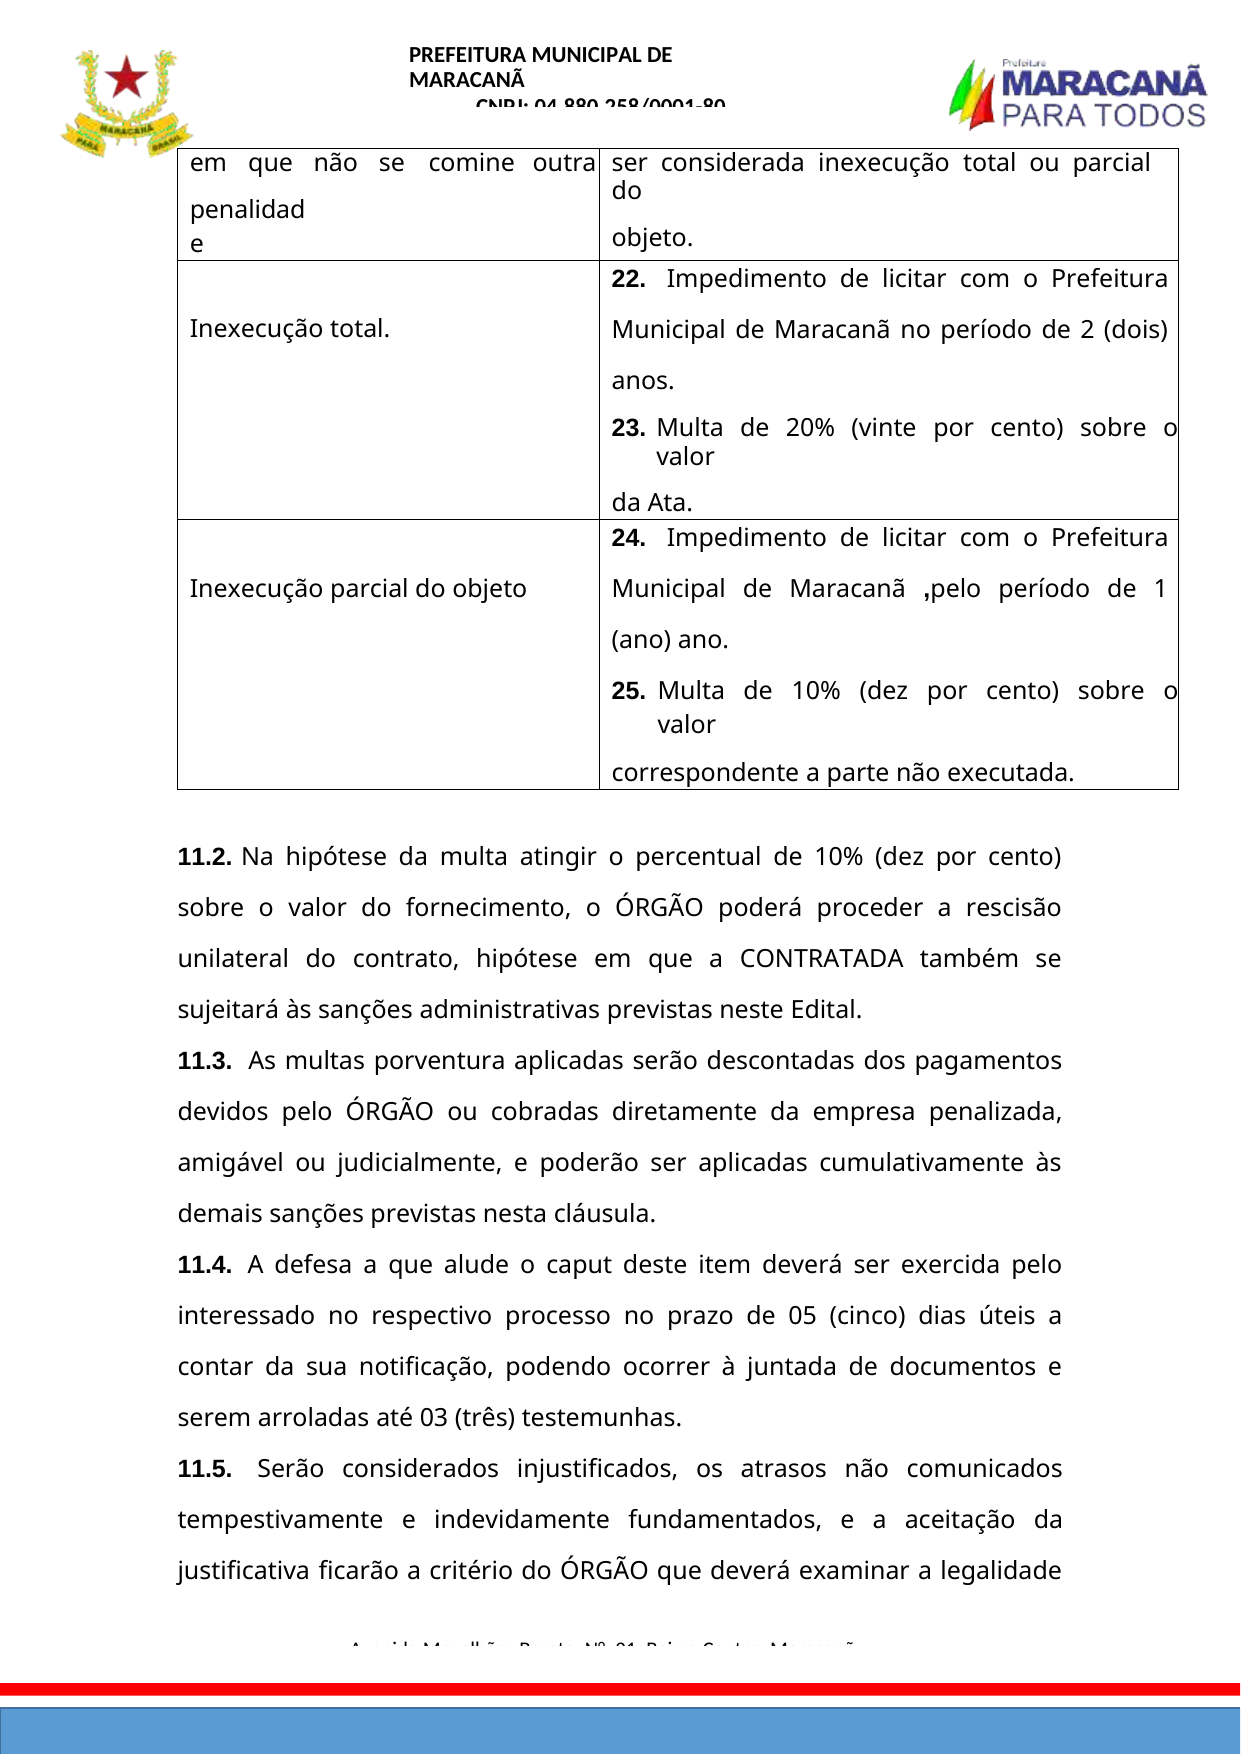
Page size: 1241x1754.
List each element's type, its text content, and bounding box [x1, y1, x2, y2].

table_header em que penalidade [178, 149, 312, 259]
table_header se [366, 149, 416, 259]
table_header comine [416, 149, 519, 259]
table_header ser considerada inexecução total ou parcial do objeto. [600, 149, 1178, 259]
table_header outra [520, 149, 599, 259]
list A defesa a que alude o caput deste item deverá ser exercida pelo interessado no respectivo processo no prazo de 05 (cinco) dias úteis a contar da sua notificação, podendo ocorrer à juntada de documentos e serem arroladas até 03 (três) testemunhas. [177, 1247, 1063, 1434]
table_cell Impedimento de licitar com o Prefeitura Municipal de Maracanã no período de 2 (dois) anos. Multa de 20% (vinte por cento) sobre o valor da Ata. [600, 261, 1178, 519]
list Na hipótese da multa atingir o percentual de 10% (dez por cento) sobre o valor do fornecimento, o ÓRGÃO poderá proceder a rescisão unilateral do contrato, hipótese em que a CONTRATADA também se sujeitará às sanções administrativas previstas neste Edital. [177, 838, 1063, 1025]
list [177, 1451, 1063, 1587]
picture [948, 59, 1208, 131]
table_cell Impedimento de licitar com o Prefeitura Municipal de Maracanã ,pelo período de 1 (ano) ano. Multa de 10% (dez por cento) sobre o valor correspondente a parte não executada. [600, 520, 1178, 789]
table_cell Inexecução total. [178, 261, 599, 519]
picture [59, 50, 194, 158]
table_header não [312, 149, 366, 259]
list As multas porventura aplicadas serão descontadas dos pagamentos devidos pelo ÓRGÃO ou cobradas diretamente da empresa penalizada, amigável ou judicialmente, e poderão ser aplicadas cumulativamente às demais sanções previstas nesta cláusula. [177, 1042, 1063, 1229]
table_cell Inexecução parcial do objeto [178, 520, 599, 789]
